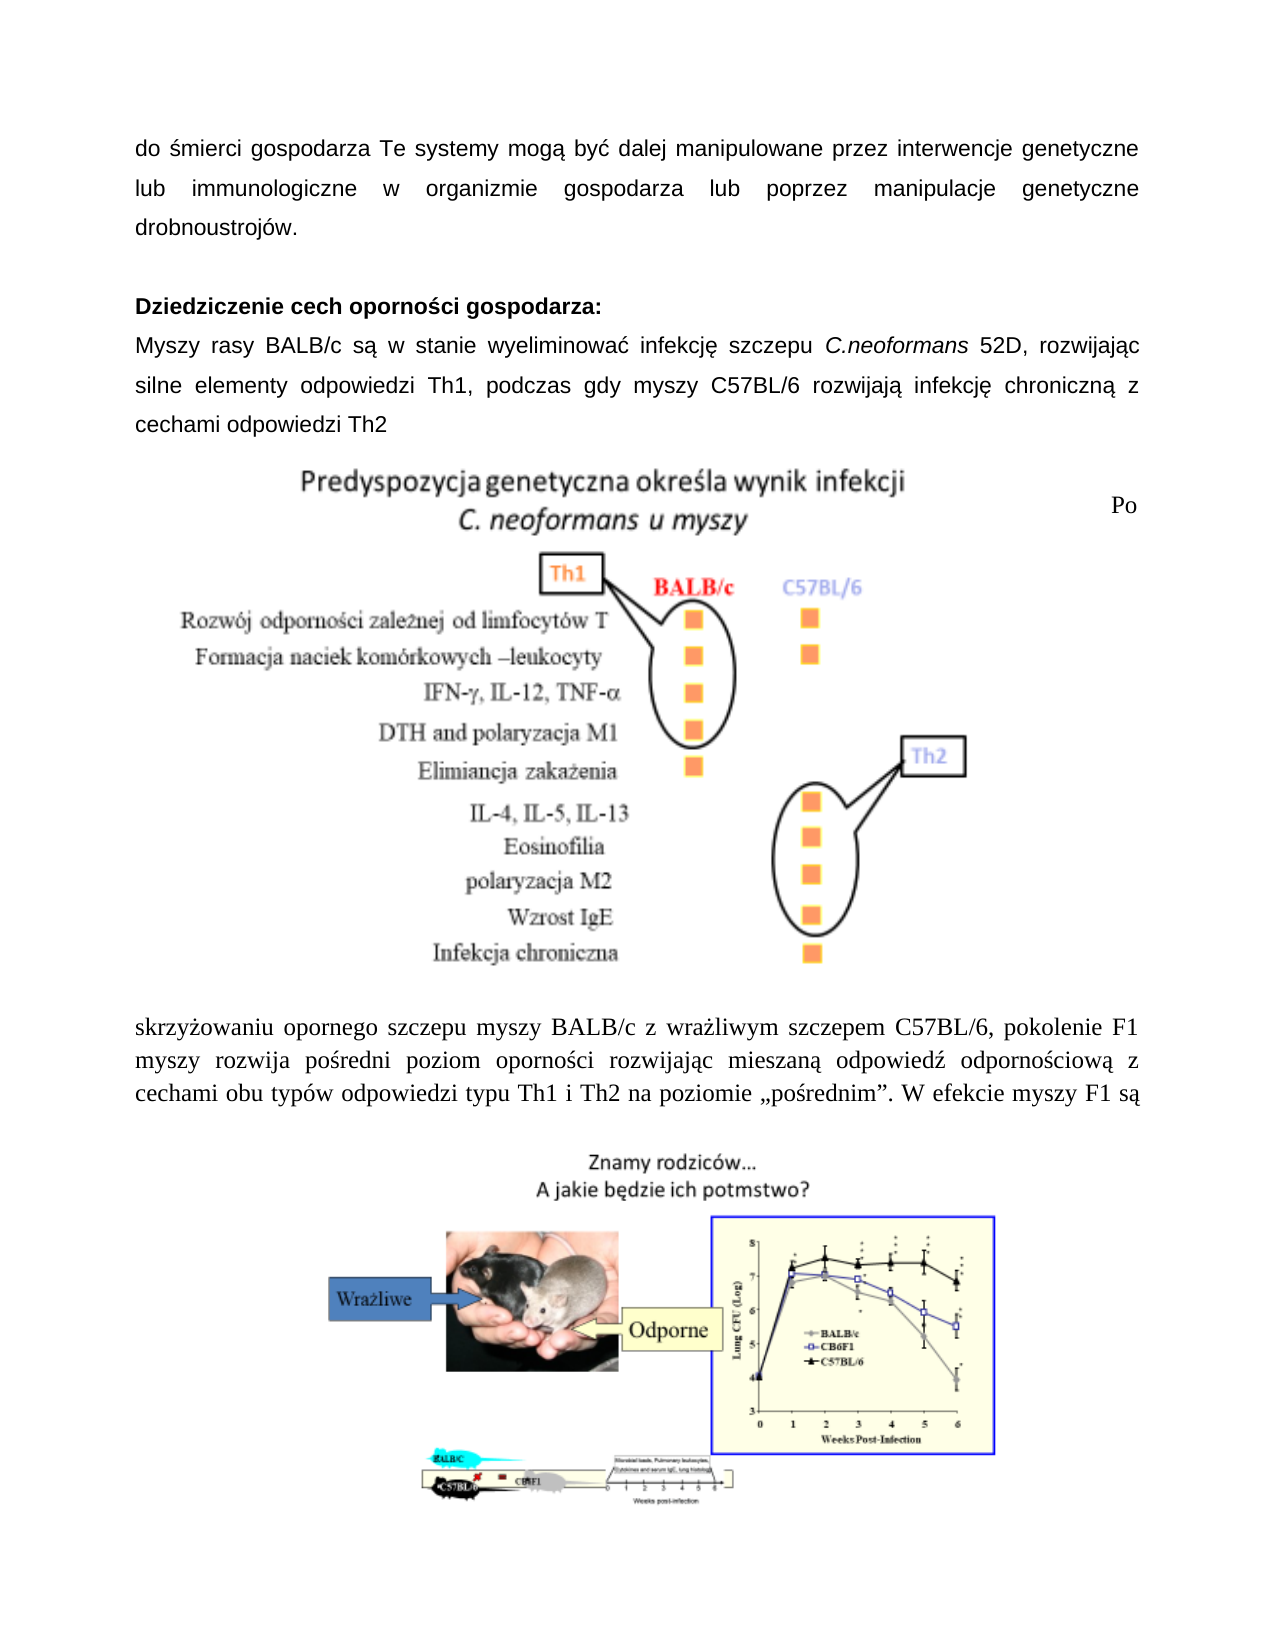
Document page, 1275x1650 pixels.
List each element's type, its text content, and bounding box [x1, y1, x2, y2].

text Myszy rasy BALB/c są w stanie wyeliminować infekcję szczepu C.neoformans 52D, rozwijając silne elementy odpowiedzi Th1, podczas gdy myszy C57BL/6 rozwijają infekcję chroniczną z cechami odpowiedzi Th2 [135, 332, 1140, 438]
text Dziedziczenie cech oporności gospodarza: [135, 293, 1140, 319]
picture [327, 1132, 1017, 1520]
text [135, 135, 1140, 240]
picture [157, 443, 1092, 984]
